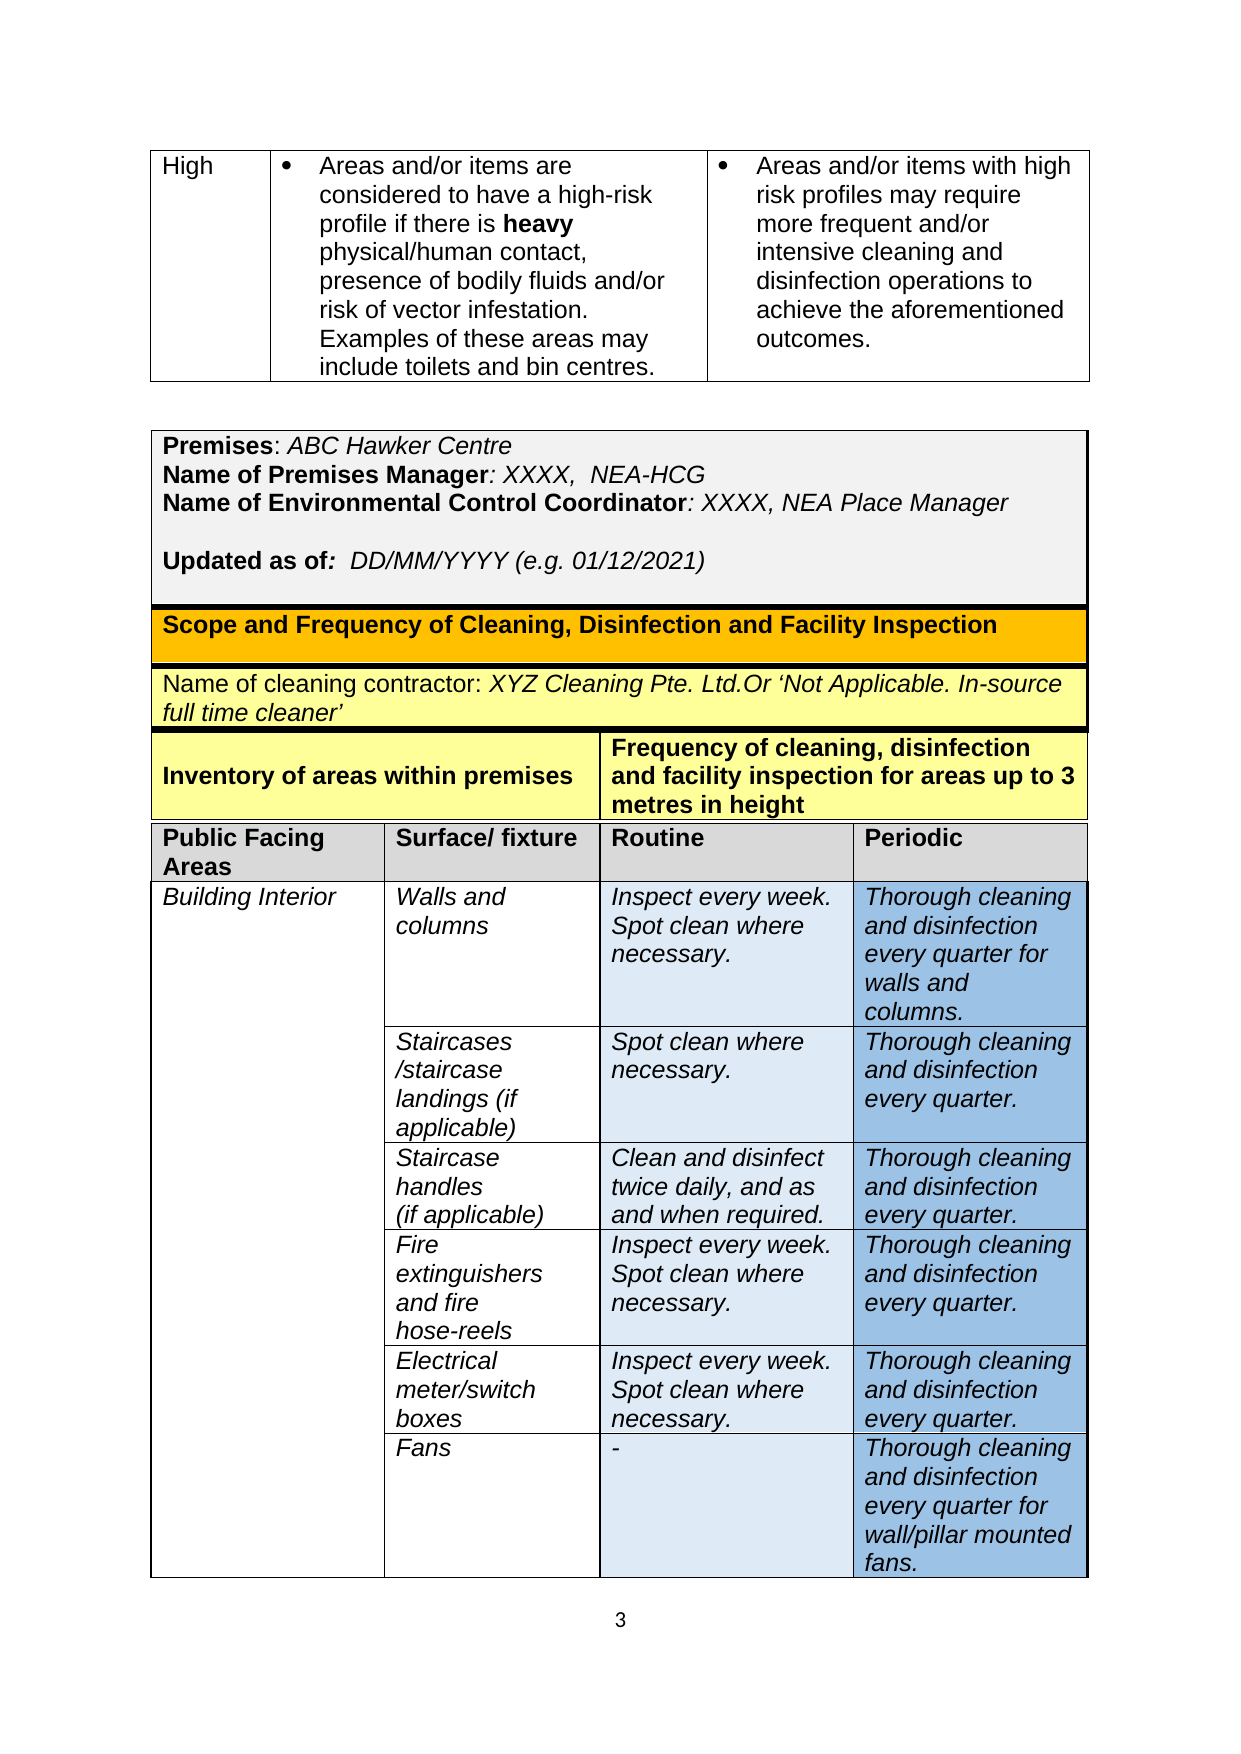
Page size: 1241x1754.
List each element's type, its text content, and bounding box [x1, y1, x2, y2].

table_header Public Facing Areas [152, 824, 384, 881]
table_cell Staircase handles (if applicable) [385, 1143, 599, 1229]
table_cell Walls and columns [385, 882, 599, 1026]
table_header Premises: ABC Hawker Centre Name of Premises Manager: XXXX, NEA-HCG Name of Environmental Control Coordinator: XXXX, NEA Place Manager Updated as of: DD/MM/YYYY (e.g. 01/12/2021) [152, 431, 1086, 603]
table_cell Thorough cleaning and disinfection every quarter for wall/pillar mounted fans. [854, 1434, 1086, 1577]
table_cell Areas and/or items with high risk profiles may require more frequent and/or intensive cleaning and disinfection operations to achieve the aforementioned outcomes. [708, 151, 1089, 381]
table_cell Thorough cleaning and disinfection every quarter. [854, 1143, 1086, 1229]
table_header Surface/ fixture [385, 824, 599, 881]
table_cell Clean and disinfect twice daily, and as and when required. [601, 1143, 853, 1229]
table_cell Name of cleaning contractor: XYZ Cleaning Pte. Ltd.Or ‘Not Applicable. In-source full time cleaner’ [152, 669, 1086, 726]
table_cell Spot clean where necessary. [601, 1027, 853, 1142]
table_cell Inspect every week. Spot clean where necessary. [601, 882, 853, 1026]
table_cell Thorough cleaning and disinfection every quarter. [854, 1027, 1086, 1142]
table_cell - [601, 1434, 853, 1577]
table_cell Thorough cleaning and disinfection every quarter. [854, 1230, 1086, 1345]
table_cell Scope and Frequency of Cleaning, Disinfection and Facility Inspection [152, 610, 1086, 662]
table_header Periodic [854, 824, 1087, 881]
table_cell High [151, 151, 270, 381]
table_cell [854, 1346, 1086, 1432]
table_cell Thorough cleaning and disinfection every quarter for walls and columns. [854, 882, 1086, 1026]
table_cell Building Interior [152, 882, 384, 1577]
table_cell Staircases /staircase landings (if applicable) [385, 1027, 599, 1142]
table_cell Inspect every week. Spot clean where necessary. [601, 1346, 853, 1432]
table_cell Areas and/or items are considered to have a high-risk profile if there is heavy physical/human contact, presence of bodily fluids and/or risk of vector infestation. Examples of these areas may include toilets and bin centres. [271, 151, 707, 381]
table_cell Inspect every week. Spot clean where necessary. [601, 1230, 853, 1345]
table_cell Frequency of cleaning, disinfection and facility inspection for areas up to 3 metres in height [601, 733, 1087, 819]
table_cell Inventory of areas within premises [152, 733, 599, 819]
table_header Routine [601, 824, 853, 881]
table_cell Fire extinguishers and fire hose-reels [385, 1230, 599, 1345]
table_cell Electrical meter/switch boxes [385, 1346, 599, 1432]
table_cell Fans [385, 1434, 599, 1577]
